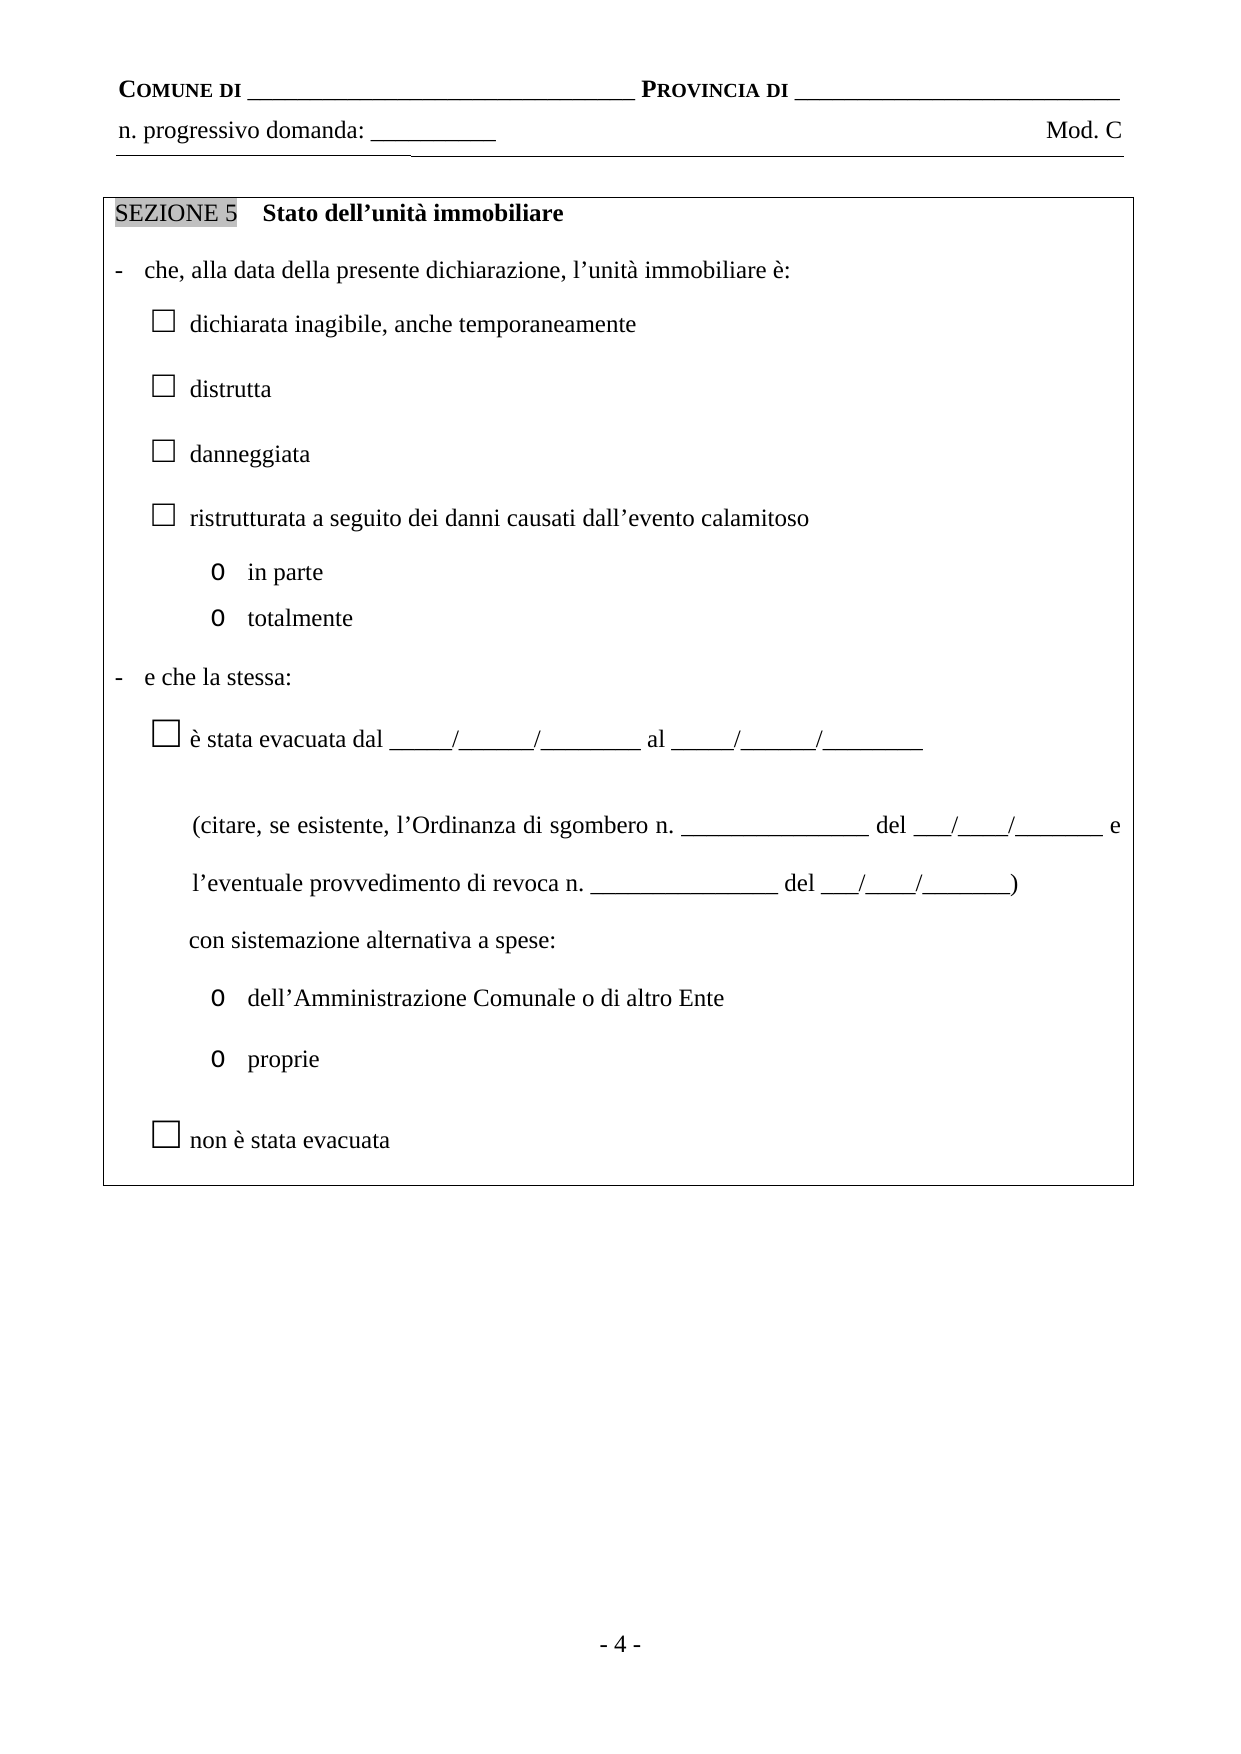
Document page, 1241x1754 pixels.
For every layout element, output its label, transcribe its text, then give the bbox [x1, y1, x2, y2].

table_header SEZIONE 5 Stato dell’unità immobiliare che, alla data della presente dichiarazione, l’unità immobiliare è: dichiarata inagibile, anche temporaneamente distrutta danneggiata ristrutturata a seguito dei danni causati dall’evento calamitoso in parte totalmente e che la stessa: è stata evacuata dal _____/______/________ al _____/______/________ (citare, se esistente, l’Ordinanza di sgombero n. _______________ del ___/____/_______ e l’eventuale provvedimento di revoca n. _______________ del ___/____/_______) con sistemazione alternativa a spese: dell’Amministrazione Comunale o di altro Ente proprie non è stata evacuata [104, 198, 1133, 1185]
